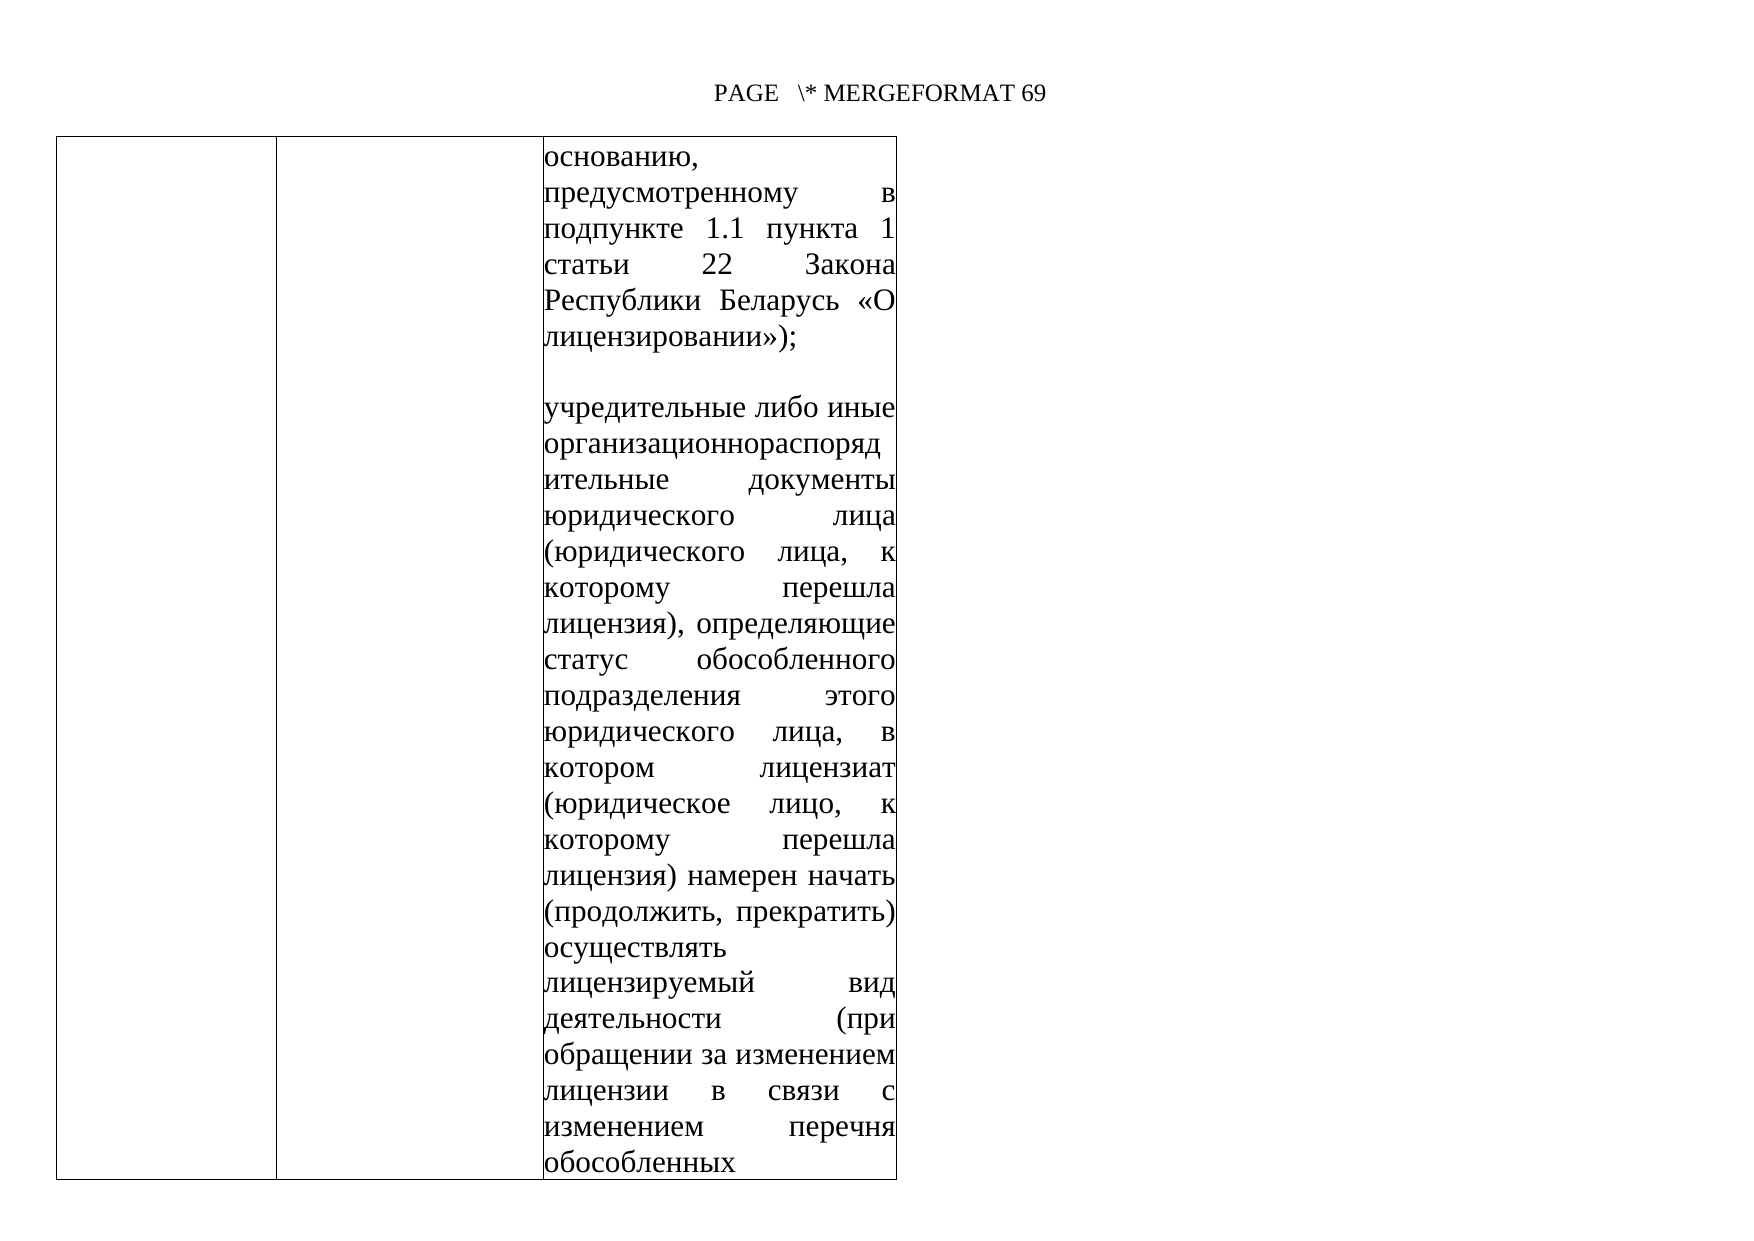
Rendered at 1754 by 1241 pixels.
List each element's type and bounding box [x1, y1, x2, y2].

table_cell [277, 137, 543, 1179]
table_cell [57, 137, 276, 1179]
table_cell [544, 137, 896, 1179]
